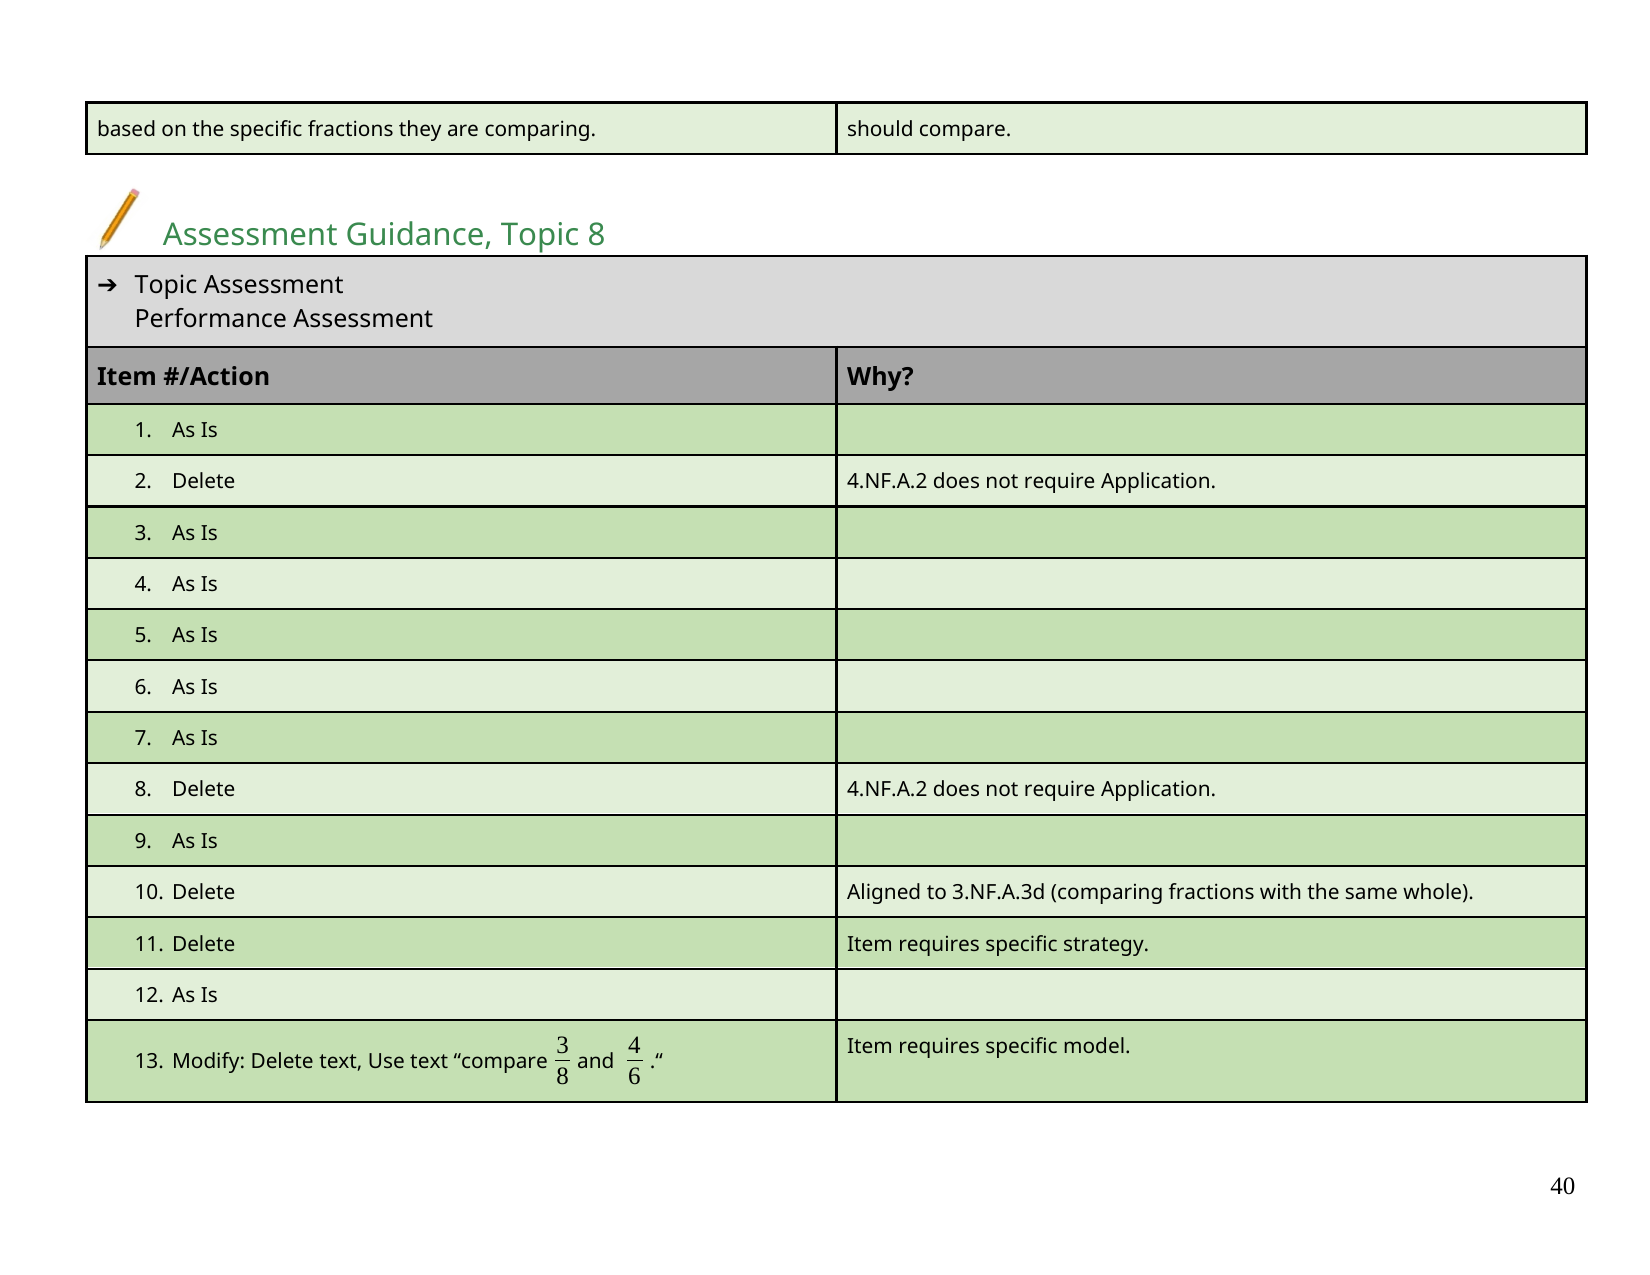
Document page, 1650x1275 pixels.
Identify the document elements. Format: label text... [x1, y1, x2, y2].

table_cell As Is [88, 559, 835, 608]
table_cell Delete [88, 867, 835, 916]
table_cell Aligned to 3.NF.A.3d (comparing fractions with the same whole). [838, 867, 1585, 916]
table_cell Item #/Action [88, 348, 835, 403]
table_cell As Is [88, 970, 835, 1019]
table_cell [838, 610, 1585, 659]
table_cell As Is [88, 610, 835, 659]
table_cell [88, 104, 835, 153]
picture [87, 186, 148, 252]
table_cell As Is [88, 661, 835, 711]
text Assessment Guidance, Topic 8 [75, 212, 1575, 254]
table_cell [838, 104, 1585, 153]
table_cell [838, 405, 1585, 454]
table_cell As Is [88, 713, 835, 762]
table_cell Modify: Delete text, Use text “compare and .“ [88, 1021, 835, 1101]
table_cell As Is [88, 816, 835, 865]
table_cell [838, 508, 1585, 557]
table_cell 4.NF.A.2 does not require Application. [838, 456, 1585, 505]
table_cell Item requires specific strategy. [838, 918, 1585, 967]
table_cell Why? [838, 348, 1585, 403]
table_cell Delete [88, 918, 835, 967]
table_cell Delete [88, 456, 835, 505]
table_cell As Is [88, 405, 835, 454]
table_cell Delete [88, 764, 835, 813]
table_cell [838, 713, 1585, 762]
table_cell [838, 661, 1585, 711]
table_cell As Is [88, 508, 835, 557]
table_cell 4.NF.A.2 does not require Application. [838, 764, 1585, 813]
table_cell [838, 970, 1585, 1019]
table_header Topic Assessment Performance Assessment [88, 257, 1585, 346]
table_cell [838, 816, 1585, 865]
table_cell Item requires specific model. [838, 1021, 1585, 1101]
table_cell [838, 559, 1585, 608]
